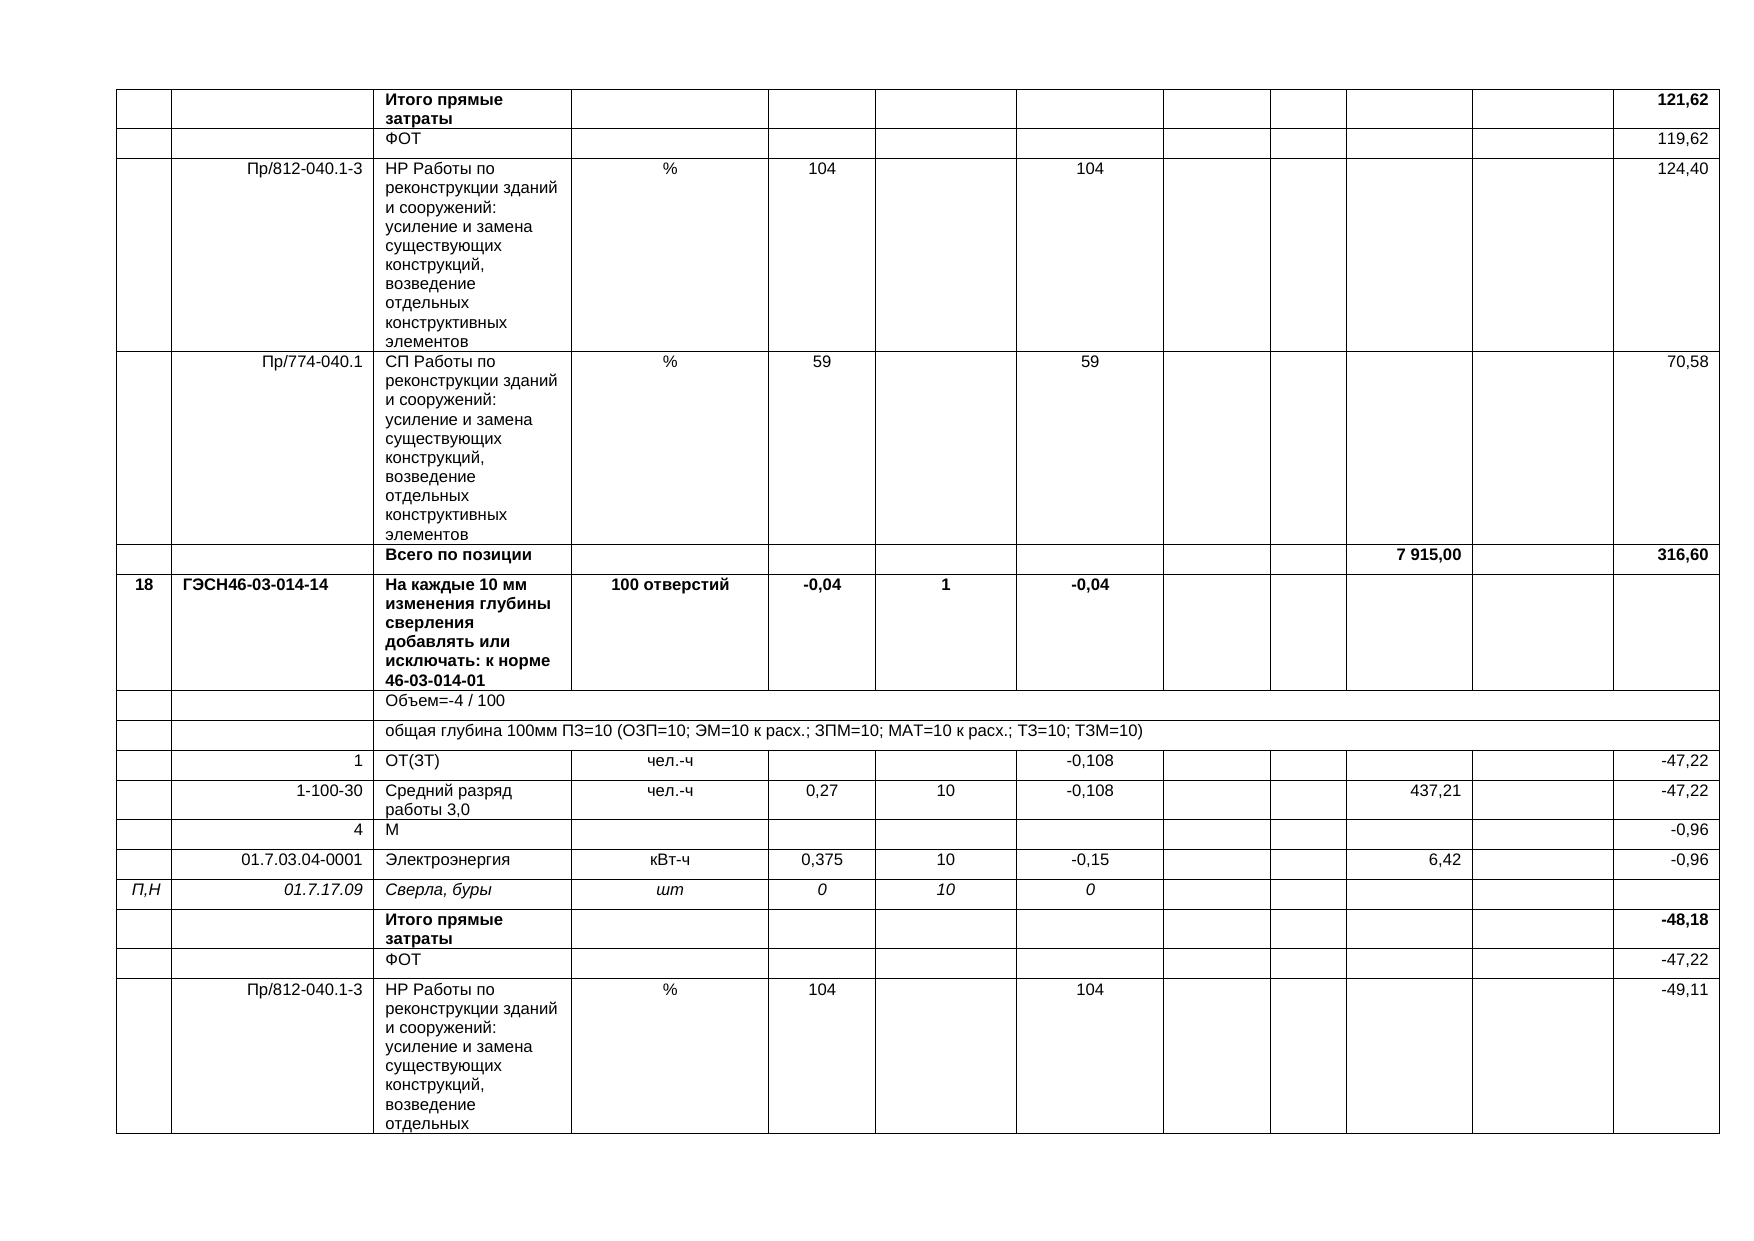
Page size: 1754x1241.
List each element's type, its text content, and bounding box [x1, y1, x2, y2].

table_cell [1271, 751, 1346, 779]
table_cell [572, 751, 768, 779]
table_cell [1017, 545, 1163, 573]
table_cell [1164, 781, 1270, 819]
table_cell СП Работы по реконструкции зданий и сооружений: усиление и замена существующих конструкций, возведение отдельных конструктивных элементов [374, 352, 571, 543]
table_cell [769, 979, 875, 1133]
table_cell [117, 352, 171, 543]
table_cell [876, 545, 1016, 573]
table_cell 70,58 [1614, 352, 1719, 543]
table_cell [1473, 352, 1613, 543]
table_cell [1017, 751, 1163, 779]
table_cell 18 [117, 575, 171, 689]
table_cell [1164, 352, 1270, 543]
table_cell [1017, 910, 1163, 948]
table_cell [1164, 129, 1270, 158]
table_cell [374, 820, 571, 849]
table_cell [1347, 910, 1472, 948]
table_cell [769, 545, 875, 573]
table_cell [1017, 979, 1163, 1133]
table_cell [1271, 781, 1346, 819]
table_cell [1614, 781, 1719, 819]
table_cell Итого прямые затраты [374, 90, 571, 128]
table_cell [1164, 159, 1270, 351]
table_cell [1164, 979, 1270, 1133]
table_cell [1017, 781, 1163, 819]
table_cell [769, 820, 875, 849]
table_cell [876, 90, 1016, 128]
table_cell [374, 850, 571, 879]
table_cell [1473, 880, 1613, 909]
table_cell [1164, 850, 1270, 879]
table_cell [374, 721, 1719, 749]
table_cell % [572, 159, 768, 351]
table_cell НР Работы по реконструкции зданий и сооружений: усиление и замена существующих конструкций, возведение отдельных конструктивных элементов [374, 159, 571, 351]
table_cell 7 915,00 [1347, 545, 1472, 573]
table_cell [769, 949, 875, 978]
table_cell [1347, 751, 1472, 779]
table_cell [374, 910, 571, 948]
table_cell Пр/774-040.1 [172, 352, 373, 543]
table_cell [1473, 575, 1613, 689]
table_cell [117, 129, 171, 158]
table_cell 124,40 [1614, 159, 1719, 351]
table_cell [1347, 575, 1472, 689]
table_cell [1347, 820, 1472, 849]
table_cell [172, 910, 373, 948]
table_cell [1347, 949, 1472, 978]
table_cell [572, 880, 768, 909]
table_cell [1347, 352, 1472, 543]
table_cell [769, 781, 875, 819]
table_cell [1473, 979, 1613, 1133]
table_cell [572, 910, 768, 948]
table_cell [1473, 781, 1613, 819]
table_cell [769, 90, 875, 128]
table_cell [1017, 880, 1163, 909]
table_cell [117, 159, 171, 351]
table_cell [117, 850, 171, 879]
table_cell 104 [1017, 159, 1163, 351]
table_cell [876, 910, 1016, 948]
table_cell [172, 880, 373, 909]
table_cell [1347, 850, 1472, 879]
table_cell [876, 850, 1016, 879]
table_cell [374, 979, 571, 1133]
table_cell [1473, 90, 1613, 128]
table_cell [1271, 352, 1346, 543]
table_cell [572, 545, 768, 573]
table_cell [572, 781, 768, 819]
table_cell [117, 90, 171, 128]
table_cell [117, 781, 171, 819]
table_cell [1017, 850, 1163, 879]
table_cell [1473, 159, 1613, 351]
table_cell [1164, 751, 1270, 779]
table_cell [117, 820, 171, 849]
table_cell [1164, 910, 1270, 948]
table_cell [1164, 90, 1270, 128]
table_cell [1347, 159, 1472, 351]
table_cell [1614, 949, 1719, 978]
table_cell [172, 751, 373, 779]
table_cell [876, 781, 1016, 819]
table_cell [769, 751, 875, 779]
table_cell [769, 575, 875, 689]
table_cell ФОТ [374, 129, 571, 158]
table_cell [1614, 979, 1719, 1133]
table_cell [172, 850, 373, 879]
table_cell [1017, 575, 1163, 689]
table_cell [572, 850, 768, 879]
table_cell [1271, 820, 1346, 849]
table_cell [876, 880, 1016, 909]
table_cell [172, 90, 373, 128]
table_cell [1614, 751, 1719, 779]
table_cell [1017, 129, 1163, 158]
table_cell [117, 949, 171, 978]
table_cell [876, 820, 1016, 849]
table_cell [876, 129, 1016, 158]
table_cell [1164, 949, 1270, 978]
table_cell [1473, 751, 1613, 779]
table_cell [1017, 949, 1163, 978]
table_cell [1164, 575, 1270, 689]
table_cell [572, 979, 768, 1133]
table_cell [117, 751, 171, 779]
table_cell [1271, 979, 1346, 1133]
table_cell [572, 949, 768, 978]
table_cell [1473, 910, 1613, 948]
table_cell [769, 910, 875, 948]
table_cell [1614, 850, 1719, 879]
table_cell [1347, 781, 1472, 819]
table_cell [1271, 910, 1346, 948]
table_cell % [572, 352, 768, 543]
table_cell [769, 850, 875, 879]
table_cell [572, 90, 768, 128]
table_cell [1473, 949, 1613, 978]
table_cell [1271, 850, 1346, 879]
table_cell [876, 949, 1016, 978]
table_cell ГЭСН46-03-014-14 [172, 575, 373, 689]
table_cell Пр/812-040.1-3 [172, 159, 373, 351]
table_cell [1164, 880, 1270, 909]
table_cell [769, 129, 875, 158]
table_cell [876, 352, 1016, 543]
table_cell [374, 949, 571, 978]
table_cell 119,62 [1614, 129, 1719, 158]
table_cell [117, 545, 171, 573]
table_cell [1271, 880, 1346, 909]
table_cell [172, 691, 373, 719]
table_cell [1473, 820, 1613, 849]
table_cell [1473, 129, 1613, 158]
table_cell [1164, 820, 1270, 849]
table_cell [172, 129, 373, 158]
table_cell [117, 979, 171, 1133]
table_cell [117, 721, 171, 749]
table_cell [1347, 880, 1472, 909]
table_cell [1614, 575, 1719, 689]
table_cell [1017, 90, 1163, 128]
table_cell [876, 159, 1016, 351]
table_cell 100 отверстий [572, 575, 768, 689]
table_cell [1347, 129, 1472, 158]
table_cell [572, 129, 768, 158]
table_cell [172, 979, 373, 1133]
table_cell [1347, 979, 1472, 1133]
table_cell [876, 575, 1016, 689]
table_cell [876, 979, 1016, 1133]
table_cell [1473, 545, 1613, 573]
table_cell [1347, 90, 1472, 128]
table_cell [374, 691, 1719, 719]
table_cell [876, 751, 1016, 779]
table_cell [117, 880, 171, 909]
table_cell 104 [769, 159, 875, 351]
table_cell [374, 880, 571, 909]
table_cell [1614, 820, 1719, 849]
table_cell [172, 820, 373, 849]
table_cell 59 [769, 352, 875, 543]
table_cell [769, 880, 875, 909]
table_cell [172, 545, 373, 573]
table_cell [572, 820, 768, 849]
table_cell 121,62 [1614, 90, 1719, 128]
table_cell [1164, 545, 1270, 573]
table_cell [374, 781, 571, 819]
table_cell На каждые 10 мм изменения глубины сверления добавлять или исключать: к норме 46-03-014-01 [374, 575, 571, 689]
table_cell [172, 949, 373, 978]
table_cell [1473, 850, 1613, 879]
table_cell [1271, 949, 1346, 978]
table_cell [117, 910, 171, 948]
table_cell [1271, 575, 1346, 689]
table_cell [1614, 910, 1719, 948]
table_cell [1271, 545, 1346, 573]
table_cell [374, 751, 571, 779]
table_cell 59 [1017, 352, 1163, 543]
table_cell Всего по позиции [374, 545, 571, 573]
table_cell 316,60 [1614, 545, 1719, 573]
table_cell [1271, 129, 1346, 158]
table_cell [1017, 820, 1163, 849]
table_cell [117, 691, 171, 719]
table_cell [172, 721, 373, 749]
table_cell [1271, 159, 1346, 351]
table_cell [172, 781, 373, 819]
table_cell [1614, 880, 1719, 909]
table_cell [1271, 90, 1346, 128]
